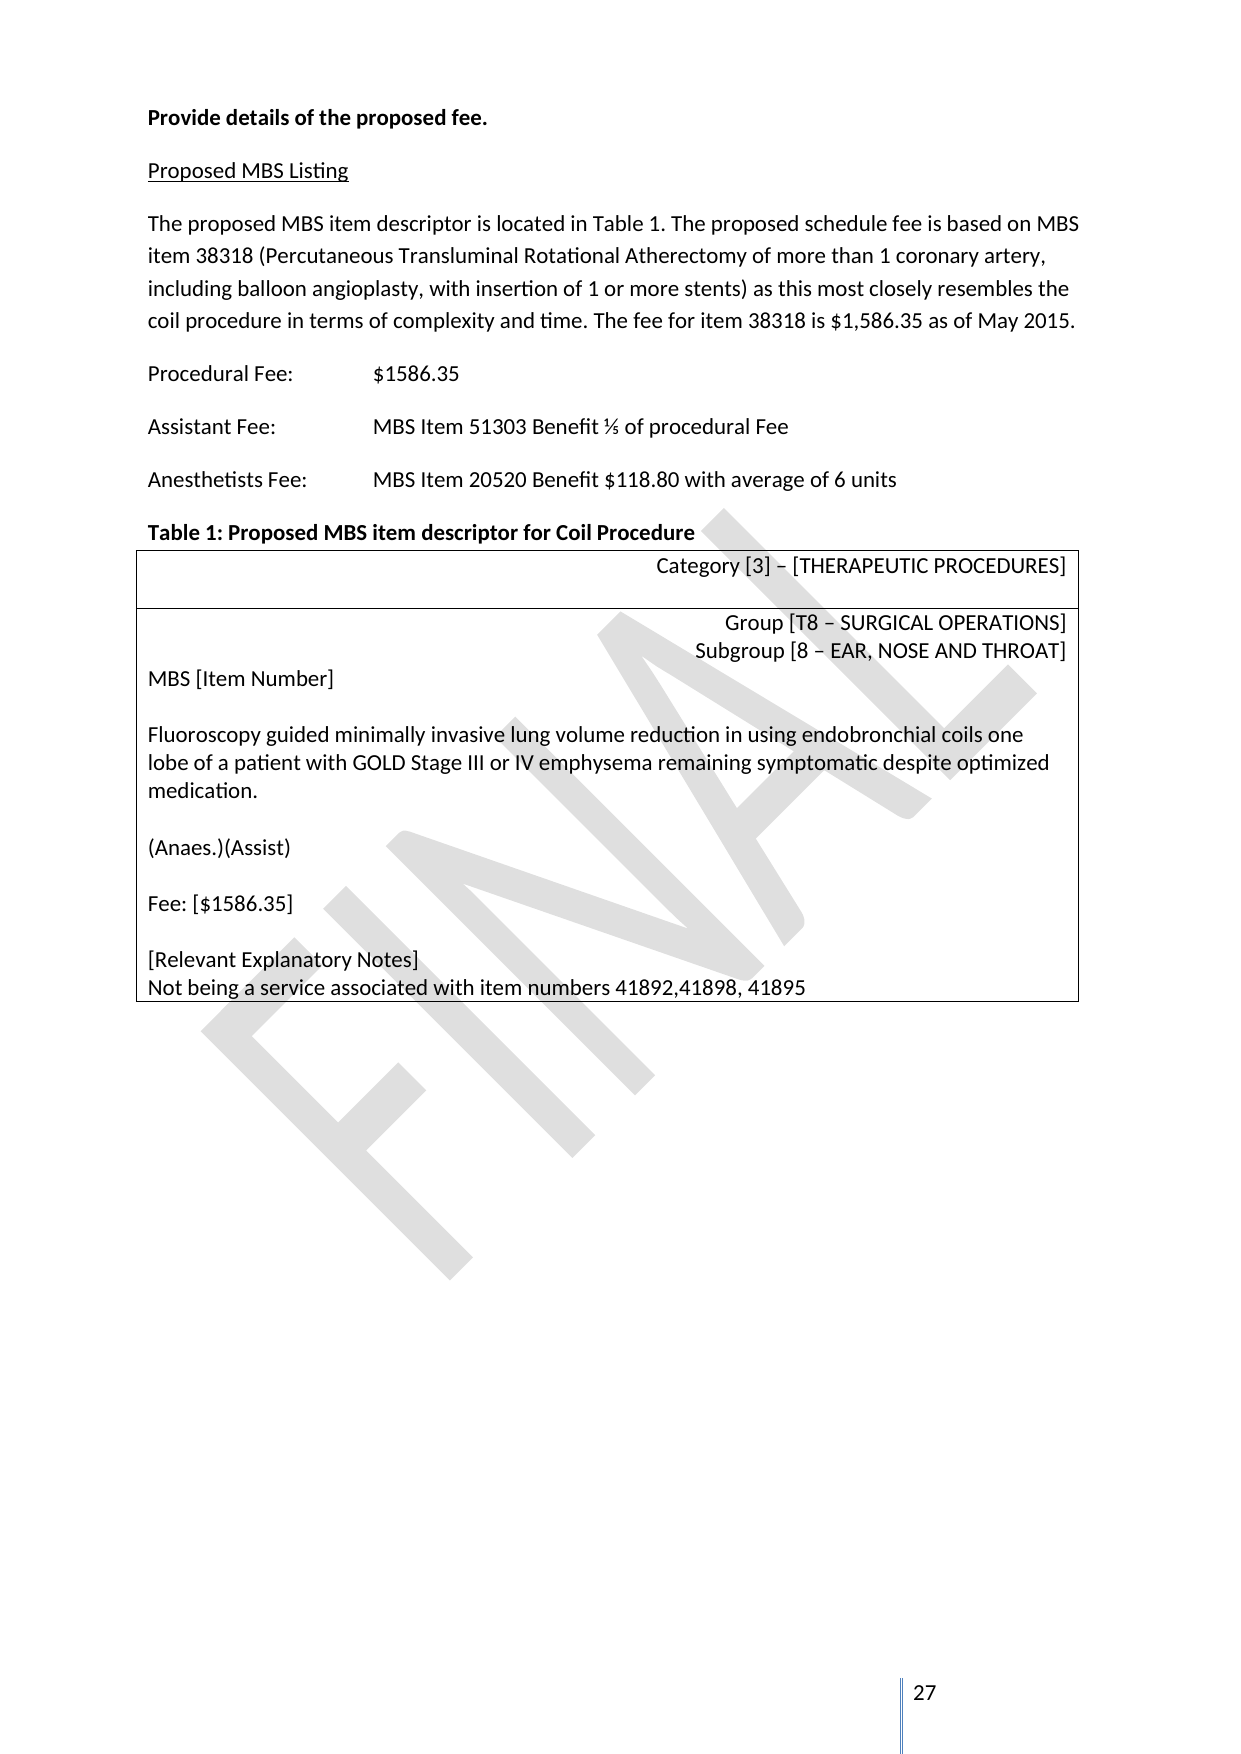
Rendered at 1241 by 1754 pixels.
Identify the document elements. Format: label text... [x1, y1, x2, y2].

text Procedural Fee: $1586.35 [148, 359, 1090, 387]
text Proposed MBS Listing [148, 156, 1090, 184]
text Table 1: Proposed MBS item descriptor for Coil Procedure [148, 518, 1090, 546]
table_header Category [3] – [THERAPEUTIC PROCEDURES] [137, 551, 1078, 607]
table_cell Group [T8 – SURGICAL OPERATIONS] Subgroup [8 – EAR, NOSE AND THROAT] MBS [Item Number] Fluoroscopy guided minimally invasive lung volume reduction in using endobronchial coils one lobe of a patient with GOLD Stage III or IV emphysema remaining symptomatic despite optimized medication. (Anaes.)(Assist) Fee: [$1586.35] [Relevant Explanatory Notes] Not being a service associated with item numbers 41892,41898, 41895 [137, 609, 1078, 1001]
text The proposed MBS item descriptor is located in Table 1. The proposed schedule fee is based on MBS item 38318 (Percutaneous Transluminal Rotational Atherectomy of more than 1 coronary artery, including balloon angioplasty, with insertion of 1 or more stents) as this most closely resembles the coil procedure in terms of complexity and time. The fee for item 38318 is $1,586.35 as of May 2015. [148, 209, 1090, 334]
text Provide details of the proposed fee. [148, 103, 1090, 131]
text Anesthetists Fee: MBS Item 20520 Benefit $118.80 with average of 6 units [148, 465, 1090, 493]
text Assistant Fee: MBS Item 51303 Benefit ⅕ of procedural Fee [148, 412, 1090, 440]
